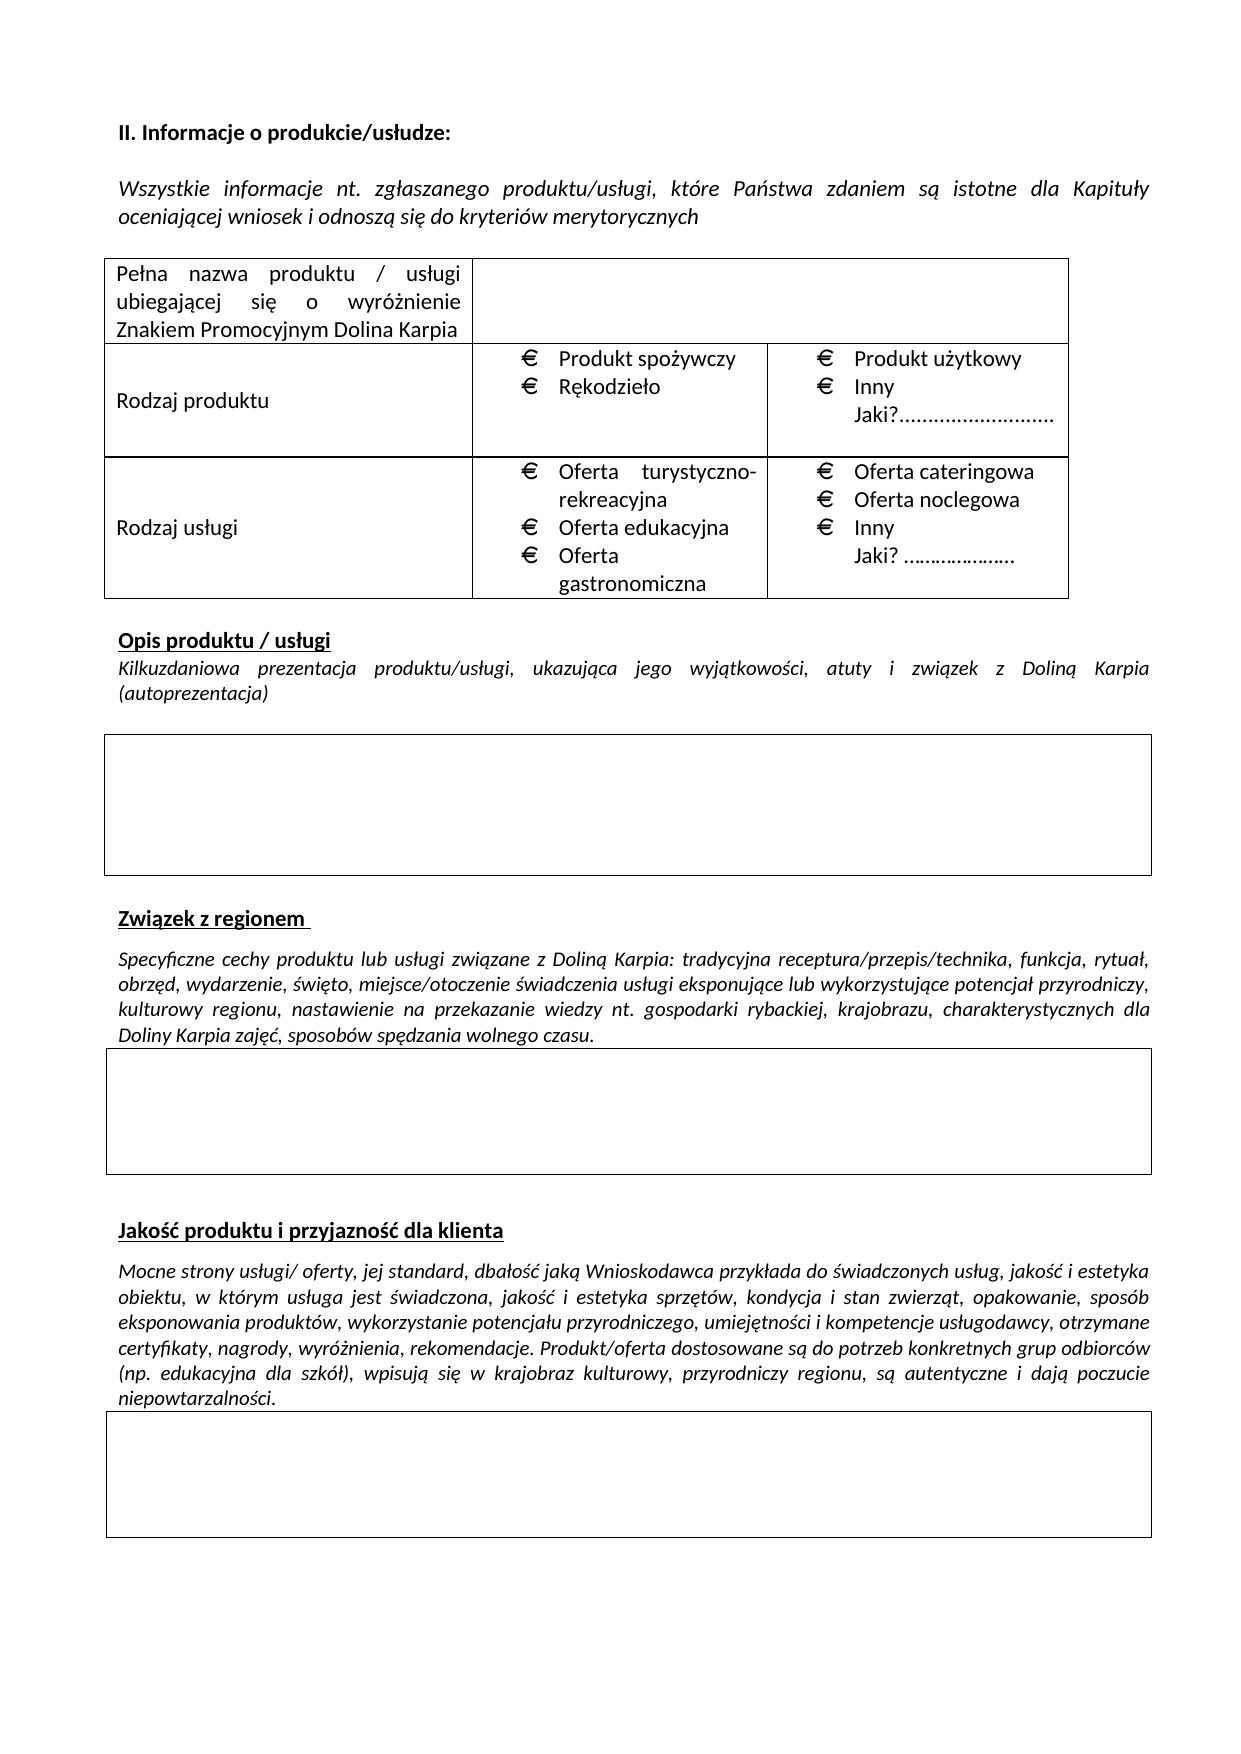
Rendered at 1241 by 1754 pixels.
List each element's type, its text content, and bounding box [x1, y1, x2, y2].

table_header [107, 1049, 1151, 1173]
text Mocne strony usługi/ oferty, jej standard, dbałość jaką Wnioskodawca przykłada do świadczonych usług, jakość i estetyka obiektu, w którym usługa jest świadczona, jakość i estetyka sprzętów, kondycja i stan zwierząt, opakowanie, sposób eksponowania produktów, wykorzystanie potencjału przyrodniczego, umiejętności i kompetencje usługodawcy, otrzymane certyfikaty, nagrody, wyróżnienia, rekomendacje. Produkt/oferta dostosowane są do potrzeb konkretnych grup odbiorców (np. edukacyjna dla szkół), wpisują się w krajobraz kulturowy, przyrodniczy regionu, są autentyczne i dają poczucie niepowtarzalności. [118, 1258, 1152, 1411]
table_header [105, 735, 1151, 875]
text Opis produktu / usługi [118, 627, 1152, 655]
text Jakość produktu i przyjazność dla klienta [118, 1217, 1152, 1244]
text Wszystkie informacje nt. zgłaszanego produktu/usługi, które Państwa zdaniem są istotne dla Kapituły oceniającej wniosek i odnoszą się do kryteriów merytorycznych [118, 174, 1152, 230]
table_cell Oferta turystyczno-rekreacyjna Oferta edukacyjna Oferta gastronomiczna [473, 458, 767, 598]
table_cell Produkt użytkowy Inny Jaki?........................... [768, 344, 1068, 456]
table_header Pełna nazwa produktu / usługi ubiegającej się o wyróżnienie Znakiem Promocyjnym Dolina Karpia [105, 259, 472, 343]
table_cell Rodzaj usługi [105, 458, 472, 598]
table_header [473, 259, 1068, 343]
text Specyficzne cechy produktu lub usługi związane z Doliną Karpia: tradycyjna receptura/przepis/technika, funkcja, rytuał, obrzęd, wydarzenie, święto, miejsce/otoczenie świadczenia usługi eksponujące lub wykorzystujące potencjał przyrodniczy, kulturowy regionu, nastawienie na przekazanie wiedzy nt. gospodarki rybackiej, krajobrazu, charakterystycznych dla Doliny Karpia zajęć, sposobów spędzania wolnego czasu. [118, 946, 1152, 1047]
table_header [107, 1412, 1151, 1537]
table_cell Oferta cateringowa Oferta noclegowa Inny Jaki? ………………… [768, 458, 1068, 598]
table_cell Rodzaj produktu [105, 344, 472, 456]
text Kilkuzdaniowa prezentacja produktu/usługi, ukazująca jego wyjątkowości, atuty i związek z Doliną Karpia (autoprezentacja) [118, 655, 1152, 706]
text Związek z regionem [118, 904, 1152, 932]
table_cell Produkt spożywczy Rękodzieło [473, 344, 767, 456]
text II. Informacje o produkcie/usłudze: [118, 118, 1152, 146]
